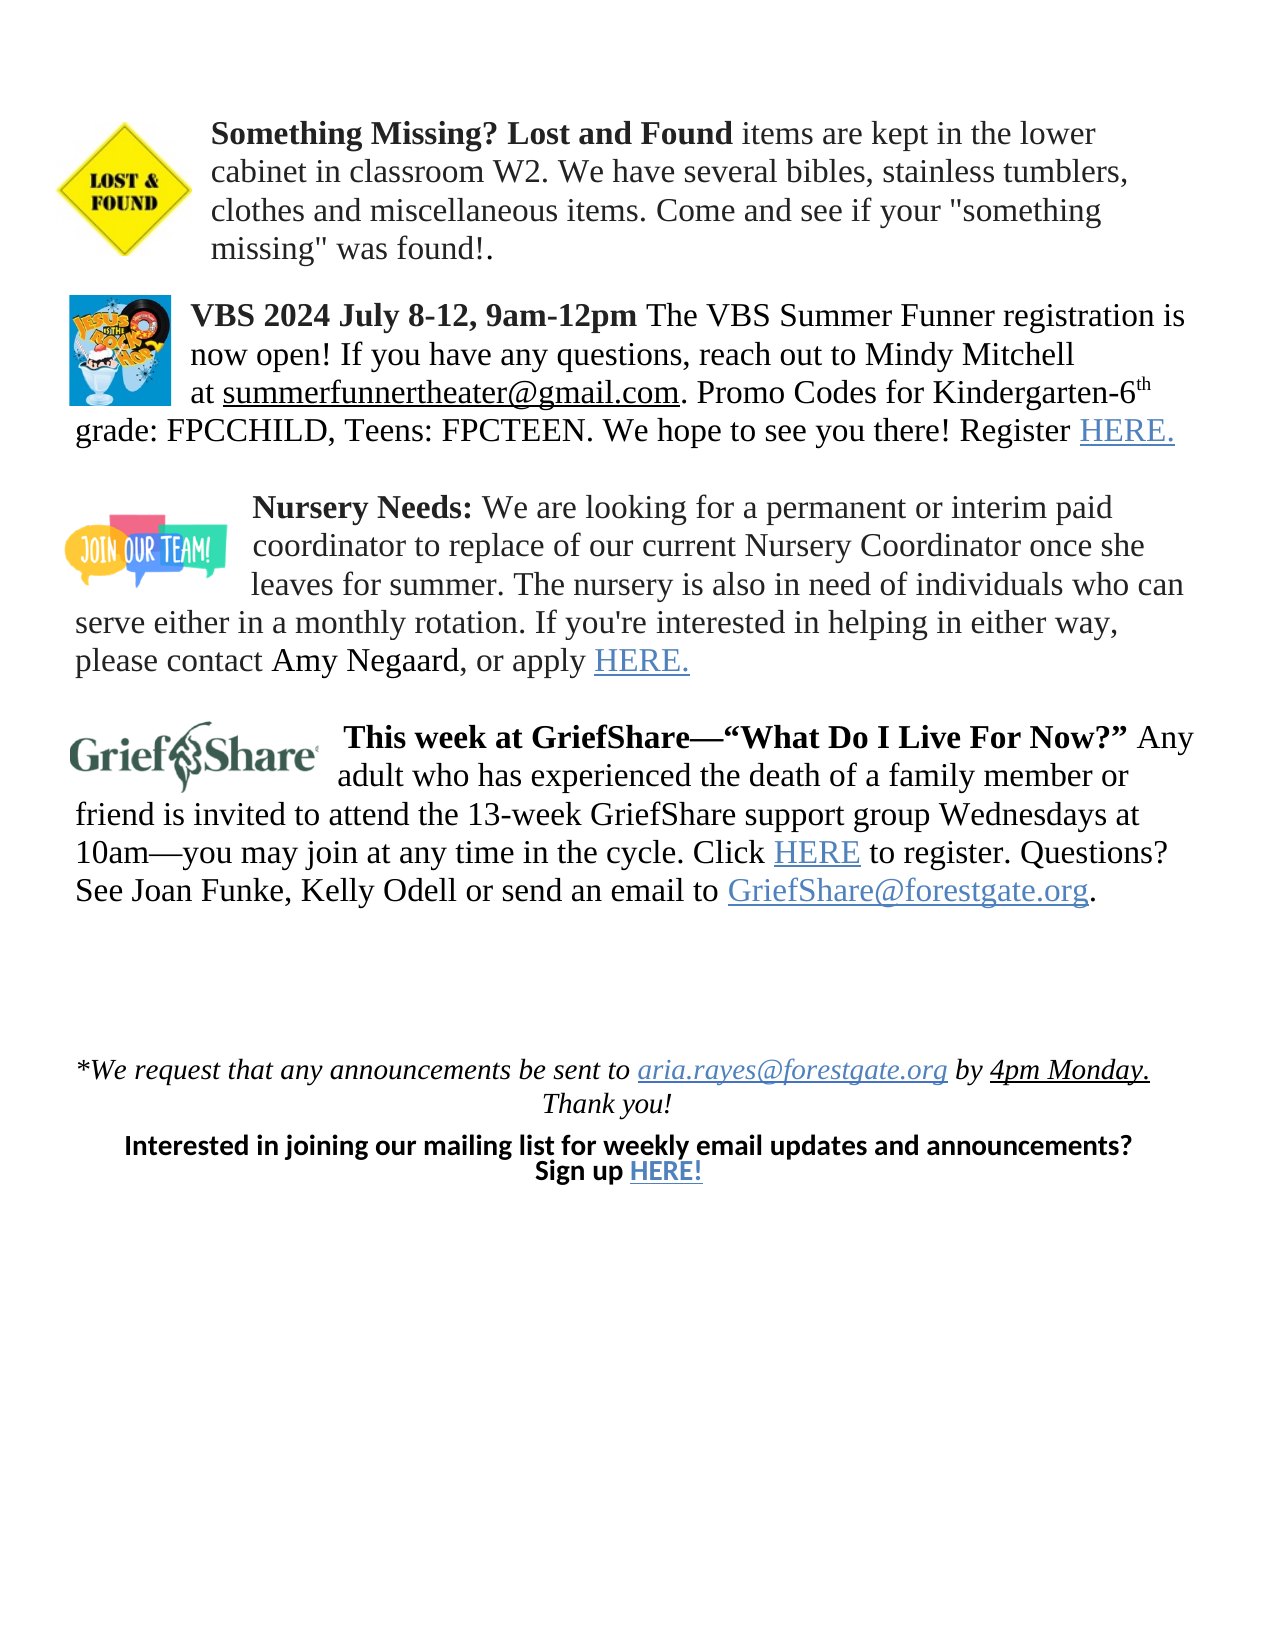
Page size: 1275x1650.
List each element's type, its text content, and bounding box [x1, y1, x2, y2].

text Something Missing? Lost and Found items are kept in the lower cabinet in classroom W2. We have several bibles, stainless tumblers, clothes and miscellaneous items. Come and see if your "something missing" was found!. [75, 113, 1200, 295]
text This week at GriefShare—“What Do I Live For Now?” Any adult who has experienced the death of a family member or friend is invited to attend the 13-week GriefShare support group Wednesdays at 10am—you may join at any time in the cycle. Click HERE to register. Questions? See Joan Funke, Kelly Odell or send an email to GriefShare@forestgate.org. *We request that any announcements be sent to aria.rayes@forestgate.org by 4pm Monday. Thank you! [75, 717, 1200, 1119]
picture [73, 299, 172, 406]
picture [60, 508, 234, 592]
picture [55, 122, 192, 256]
text Interested in joining our mailing list for weekly email updates and announcements? Sign up HERE! [75, 1135, 1162, 1186]
picture [68, 721, 318, 792]
text VBS 2024 July 8-12, 9am-12pm The VBS Summer Funner registration is now open! If you have any questions, reach out to Mindy Mitchell at summerfunnertheater@gmail.com. Promo Codes for Kindergarten-6th grade: FPCCHILD, Teens: FPCTEEN. We hope to see you there! Register HERE. Nursery Needs: We are looking for a permanent or interim paid coordinator to replace of our current Nursery Coordinator once she leaves for summer. The nursery is also in need of individuals who can serve either in a monthly rotation. If you're interested in helping in either way, please contact Amy Negaard, or apply HERE. [75, 295, 1200, 679]
